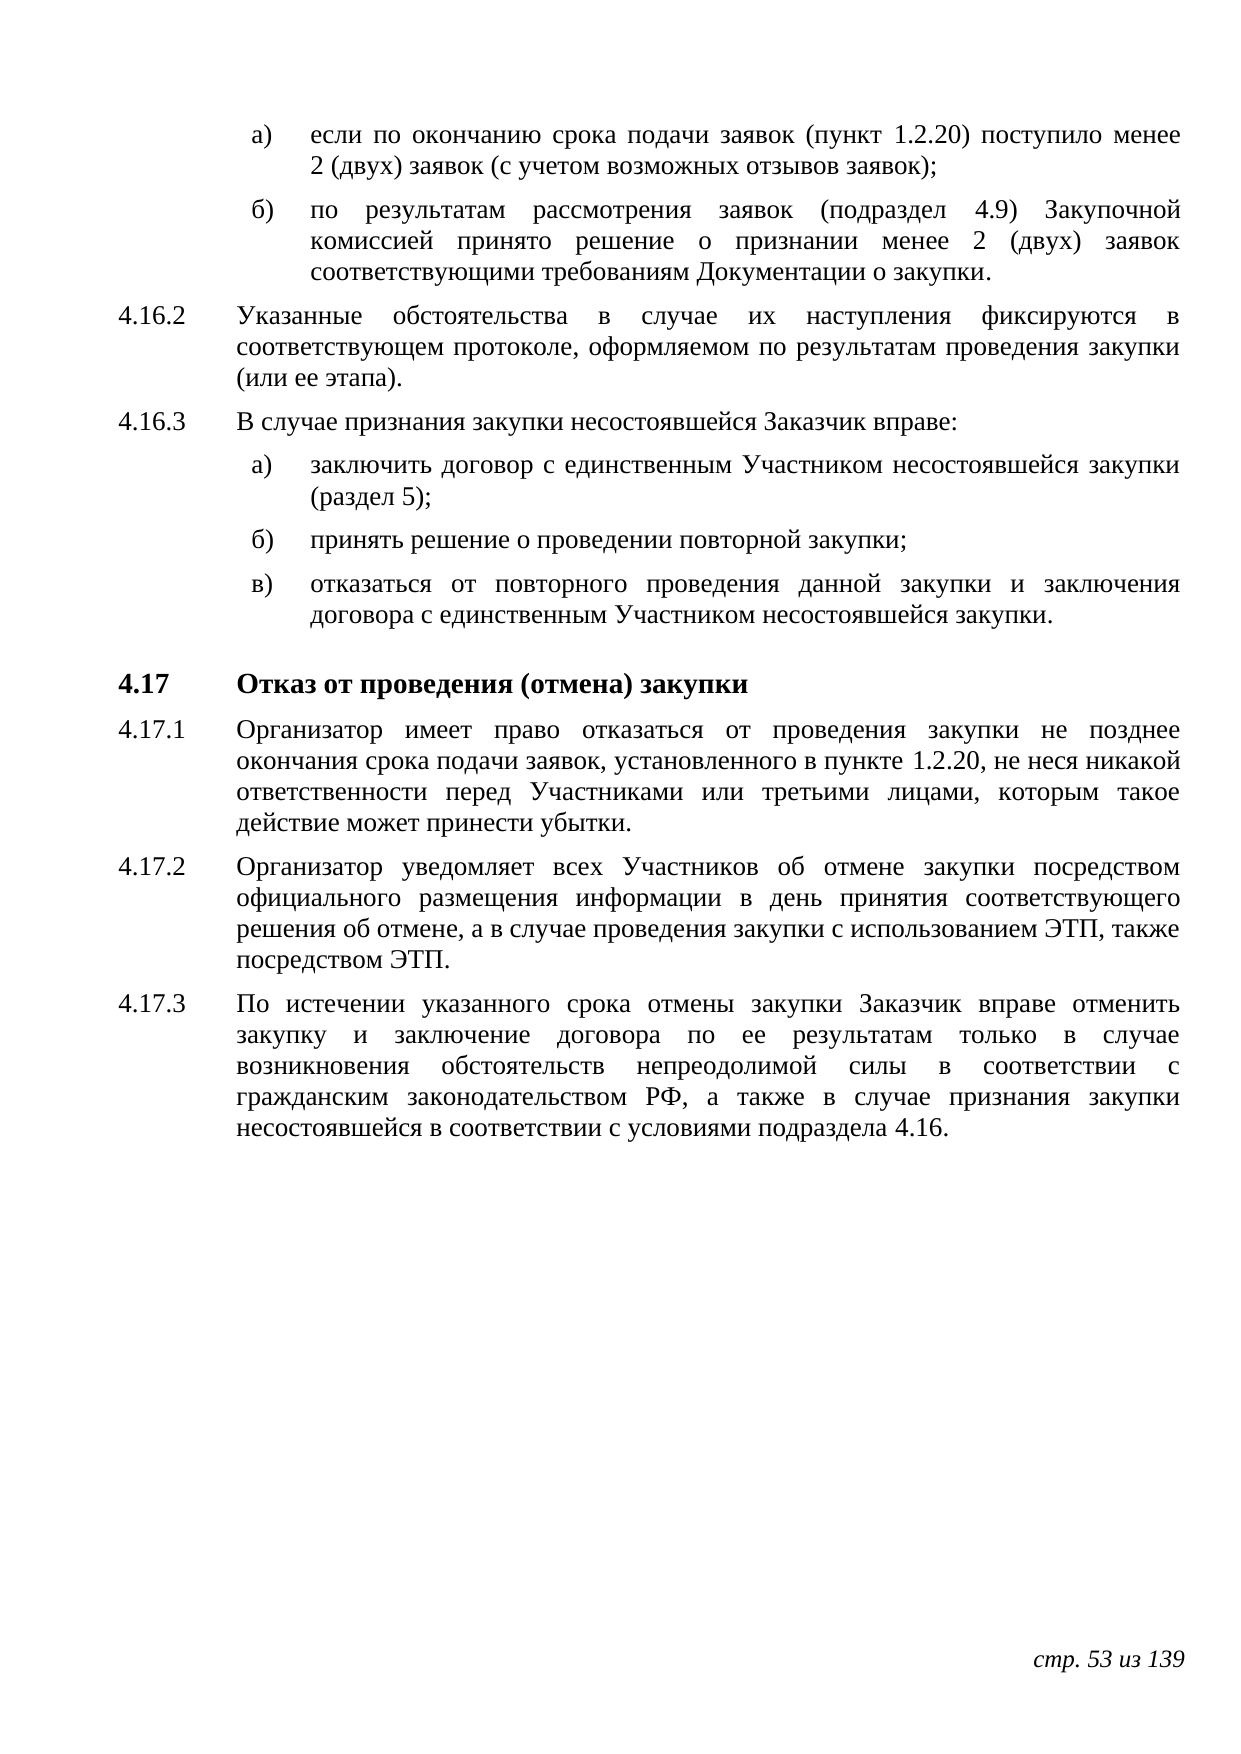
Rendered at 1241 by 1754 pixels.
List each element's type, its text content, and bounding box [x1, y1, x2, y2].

text Организатор имеет право отказаться от проведения закупки не позднее окончания срока подачи заявок, установленного в пункте 1.2.20, не неся никакой ответственности перед Участниками или третьими лицами, которым такое действие может принести убытки. [118, 713, 1181, 837]
subtitle Отказ от проведения (отмена) закупки [118, 667, 1181, 700]
text если по окончанию срока подачи заявок (пункт 1.2.20) поступило менее 2 (двух) заявок (с учетом возможных отзывов заявок); [251, 118, 1181, 180]
text по результатам рассмотрения заявок (подраздел 4.9) Закупочной комиссией принято решение о признании менее 2 (двух) заявок соответствующими требованиям Документации о закупки. [251, 193, 1181, 286]
text Указанные обстоятельства в случае их наступления фиксируются в соответствующем протоколе, оформляемом по результатам проведения закупки (или ее этапа). [118, 299, 1181, 392]
text заключить договор с единственным Участником несостоявшейся закупки (раздел 5); [251, 448, 1181, 511]
text По истечении указанного срока отмены закупки Заказчик вправе отменить закупку и заключение договора по ее результатам только в случае возникновения обстоятельств непреодолимой силы в соответствии с гражданским законодательством РФ, а также в случае признания закупки несостоявшейся в соответствии с условиями подраздела 4.16. [118, 987, 1181, 1143]
text Организатор уведомляет всех Участников об отмене закупки посредством официального размещения информации в день принятия соответствующего решения об отмене, а в случае проведения закупки с использованием ЭТП, также посредством ЭТП. [118, 850, 1181, 974]
text отказаться от повторного проведения данной закупки и заключения договора с единственным Участником несостоявшейся закупки. [251, 567, 1181, 629]
text принять решение о проведении повторной закупки; [251, 523, 1181, 554]
text В случае признания закупки несостоявшейся Заказчик вправе: [118, 405, 1181, 436]
